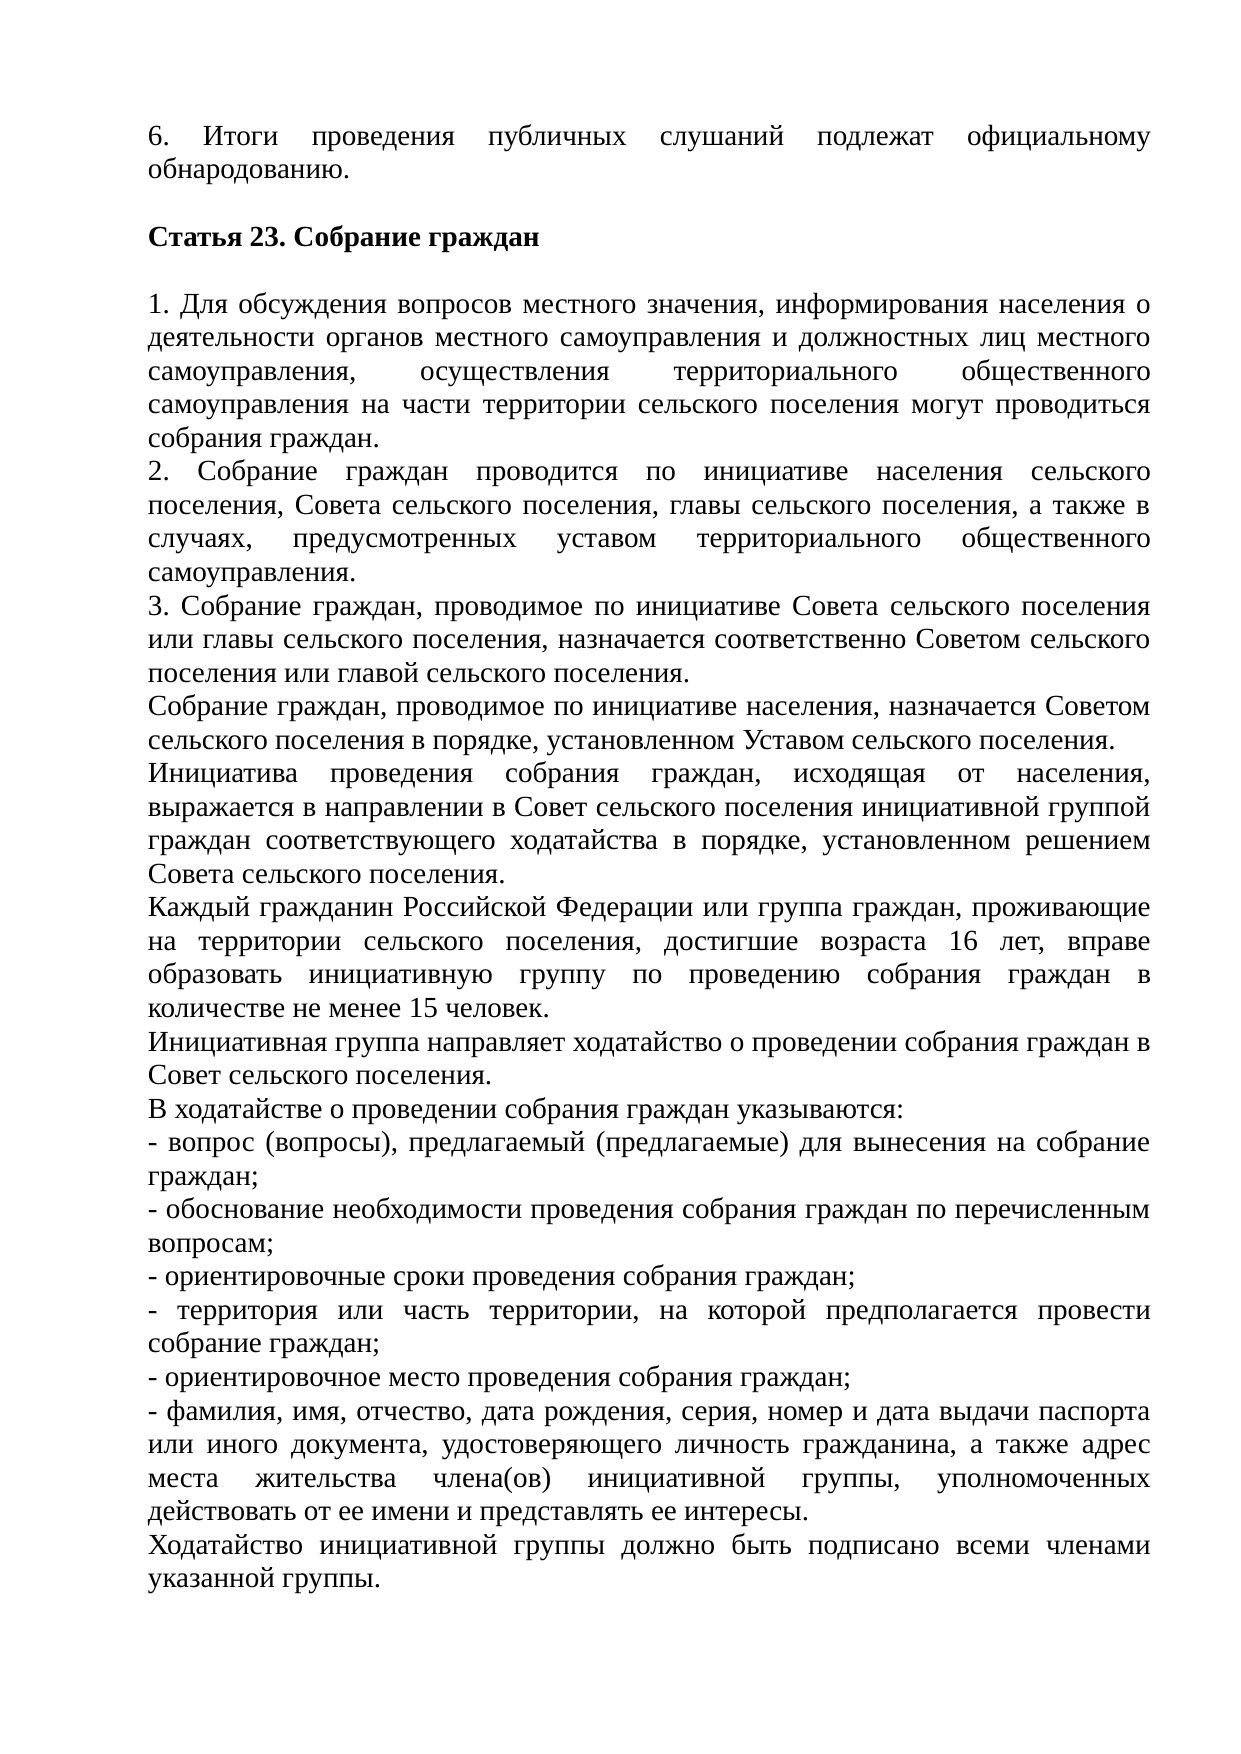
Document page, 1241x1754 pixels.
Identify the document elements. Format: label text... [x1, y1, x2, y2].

text 6. Итоги проведения публичных слушаний подлежат официальному обнародованию. [148, 118, 1152, 185]
text Ходатайство инициативной группы должно быть подписано всеми членами указанной группы. [148, 1527, 1152, 1594]
text - фамилия, имя, отчество, дата рождения, серия, номер и дата выдачи паспорта или иного документа, удостоверяющего личность гражданина, а также адрес места жительства члена(ов) инициативной группы, уполномоченных действовать от ее имени и представлять ее интересы. [148, 1393, 1152, 1527]
text Статья 23. Собрание граждан [148, 219, 1152, 252]
text Инициатива проведения собрания граждан, исходящая от населения, выражается в направлении в Совет сельского поселения инициативной группой граждан соответствующего ходатайства в порядке, установленном решением Совета сельского поселения. [148, 755, 1152, 889]
text Инициативная группа направляет ходатайство о проведении собрания граждан в Совет сельского поселения. [148, 1024, 1152, 1091]
text - вопрос (вопросы), предлагаемый (предлагаемые) для вынесения на собрание граждан; [148, 1124, 1152, 1191]
text В ходатайстве о проведении собрания граждан указываются: [148, 1091, 1152, 1124]
text 2. Собрание граждан проводится по инициативе населения сельского поселения, Совета сельского поселения, главы сельского поселения, а также в случаях, предусмотренных уставом территориального общественного самоуправления. [148, 453, 1152, 588]
text Собрание граждан, проводимое по инициативе населения, назначается Советом сельского поселения в порядке, установленном Уставом сельского поселения. [148, 688, 1152, 755]
text - ориентировочные сроки проведения собрания граждан; [148, 1258, 1152, 1292]
text - ориентировочное место проведения собрания граждан; [148, 1359, 1152, 1393]
text - обоснование необходимости проведения собрания граждан по перечисленным вопросам; [148, 1191, 1152, 1258]
text Каждый гражданин Российской Федерации или группа граждан, проживающие на территории сельского поселения, достигшие возраста 16 лет, вправе образовать инициативную группу по проведению собрания граждан в количестве не менее 15 человек. [148, 889, 1152, 1024]
text 3. Собрание граждан, проводимое по инициативе Совета сельского поселения или главы сельского поселения, назначается соответственно Советом сельского поселения или главой сельского поселения. [148, 588, 1152, 688]
text 1. Для обсуждения вопросов местного значения, информирования населения о деятельности органов местного самоуправления и должностных лиц местного самоуправления, осуществления территориального общественного самоуправления на части территории сельского поселения могут проводиться собрания граждан. [148, 286, 1152, 453]
text - территория или часть территории, на которой предполагается провести собрание граждан; [148, 1292, 1152, 1359]
